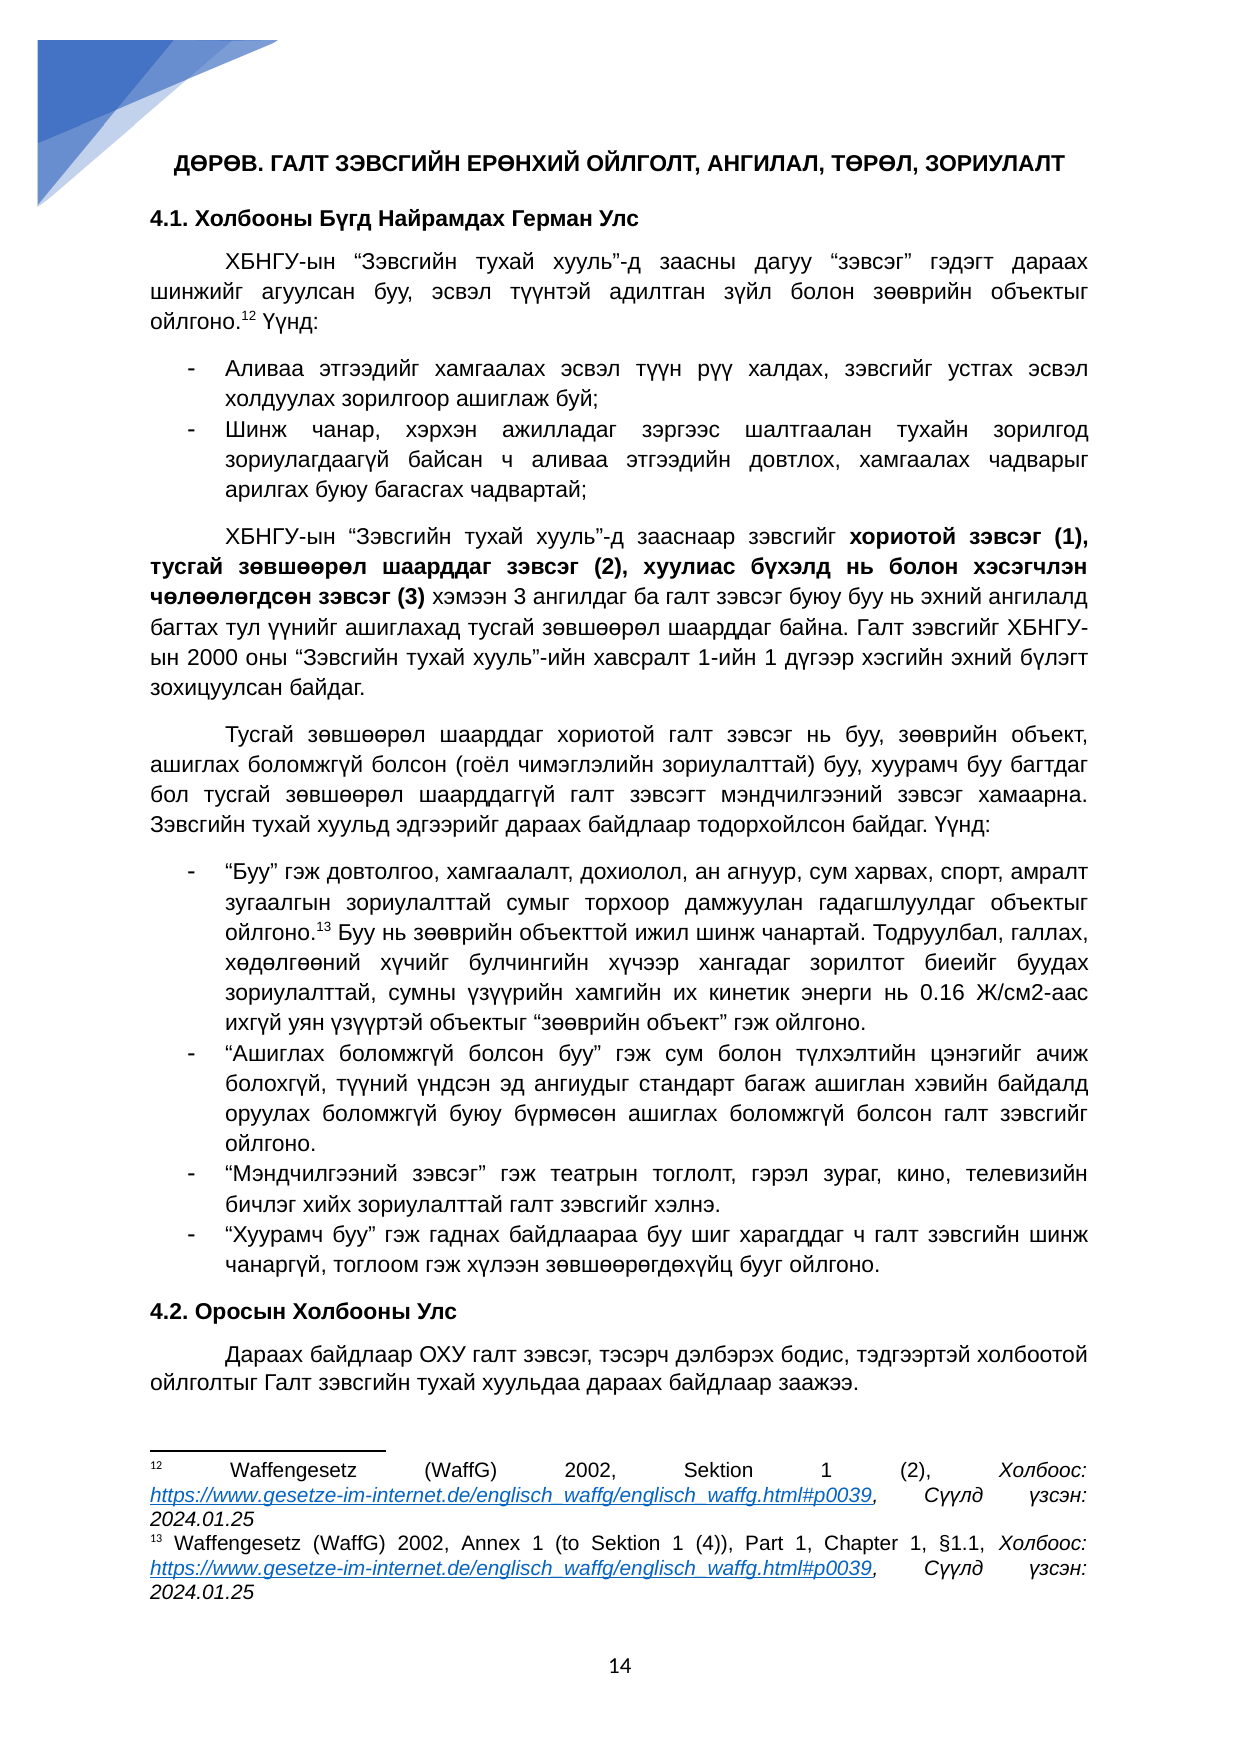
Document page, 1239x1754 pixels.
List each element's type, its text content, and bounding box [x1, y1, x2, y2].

text Дараах байдлаар ОХУ галт зэвсэг, тэсэрч дэлбэрэх бодис, тэдгээртэй холбоотой ойлголтыг Галт зэвсгийн тухай хуульдаа дараах байдлаар заажээ. [150, 1341, 1089, 1395]
list “Мэндчилгээний зэвсэг” гэж театрын тоглолт, гэрэл зураг, кино, телевизийн бичлэг хийх зориулалттай галт зэвсгийг хэлнэ. [187, 1160, 1089, 1217]
list Аливаа этгээдийг хамгаалах эсвэл түүн рүү халдах, зэвсгийг устгах эсвэл холдуулах зорилгоор ашиглаж буй; [187, 355, 1089, 412]
text ХБНГУ-ын “Зэвсгийн тухай хууль”-д заасны дагуу “зэвсэг” гэдэгт дараах шинжийг агуулсан буу, эсвэл түүнтэй адилтган зүйл болон зөөврийн объектыг ойлгоно. Үүнд: [150, 248, 1089, 335]
text Тусгай зөвшөөрөл шаарддаг хориотой галт зэвсэг нь буу, зөөврийн объект, ашиглах боломжгүй болсон (гоёл чимэглэлийн зориулалттай) буу, хуурамч буу багтдаг бол тусгай зөвшөөрөл шаарддаггүй галт зэвсэгт мэндчилгээний зэвсэг хамаарна. Зэвсгийн тухай хуульд эдгээрийг дараах байдлаар тодорхойлсон байдаг. Үүнд: [150, 721, 1089, 838]
subtitle 4.2. Оросын Холбооны Улс [150, 1298, 1089, 1324]
list “Буу” гэж довтолгоо, хамгаалалт, дохиолол, ан агнуур, сум харвах, спорт, амралт зугаалгын зориулалттай сумыг торхоор дамжуулан гадагшлуулдаг объектыг ойлгоно. Буу нь зөөврийн объекттой ижил шинж чанартай. Тодруулбал, галлах, хөдөлгөөний хүчийг булчингийн хүчээр хангадаг зорилтот биеийг буудах зориулалттай, сумны үзүүрийн хамгийн их кинетик энерги нь 0.16 Ж/см2-аас ихгүй уян үзүүртэй объектыг “зөөврийн объект” гэж ойлгоно. [187, 858, 1089, 1036]
subtitle 4.1. Холбооны Бүгд Найрамдах Герман Улс [150, 205, 1089, 232]
subtitle дөрөв. Галт зэвсгийн ерөнхий ойлголт, ангилал, төрөл, зориулалт [150, 150, 1089, 176]
list Шинж чанар, хэрхэн ажилладаг зэргээс шалтгаалан тухайн зорилгод зориулагдаагүй байсан ч аливаа этгээдийн довтлох, хамгаалах чадварыг арилгах буюу багасгах чадвартай; [187, 416, 1089, 502]
text ХБНГУ-ын “Зэвсгийн тухай хууль”-д зааснаар зэвсгийг хориотой зэвсэг (1), тусгай зөвшөөрөл шаарддаг зэвсэг (2), хуулиас бүхэлд нь болон хэсэгчлэн чөлөөлөгдсөн зэвсэг (3) хэмээн 3 ангилдаг ба галт зэвсэг буюу буу нь эхний ангилалд багтах тул үүнийг ашиглахад тусгай зөвшөөрөл шаарддаг байна. Галт зэвсгийг ХБНГУ-ын 2000 оны “Зэвсгийн тухай хууль”-ийн хавсралт 1-ийн 1 дүгээр хэсгийн эхний бүлэгт зохицуулсан байдаг. [150, 523, 1089, 700]
list “Ашиглах боломжгүй болсон буу” гэж сум болон түлхэлтийн цэнэгийг ачиж болохгүй, түүний үндсэн эд ангиудыг стандарт багаж ашиглан хэвийн байдалд оруулах боломжгүй буюу бүрмөсөн ашиглах боломжгүй болсон галт зэвсгийг ойлгоно. [187, 1039, 1089, 1157]
picture [37, 40, 279, 209]
list “Хуурамч буу” гэж гаднах байдлаараа буу шиг харагддаг ч галт зэвсгийн шинж чанаргүй, тоглоом гэж хүлээн зөвшөөрөгдөхүйц бууг ойлгоно. [187, 1221, 1089, 1277]
